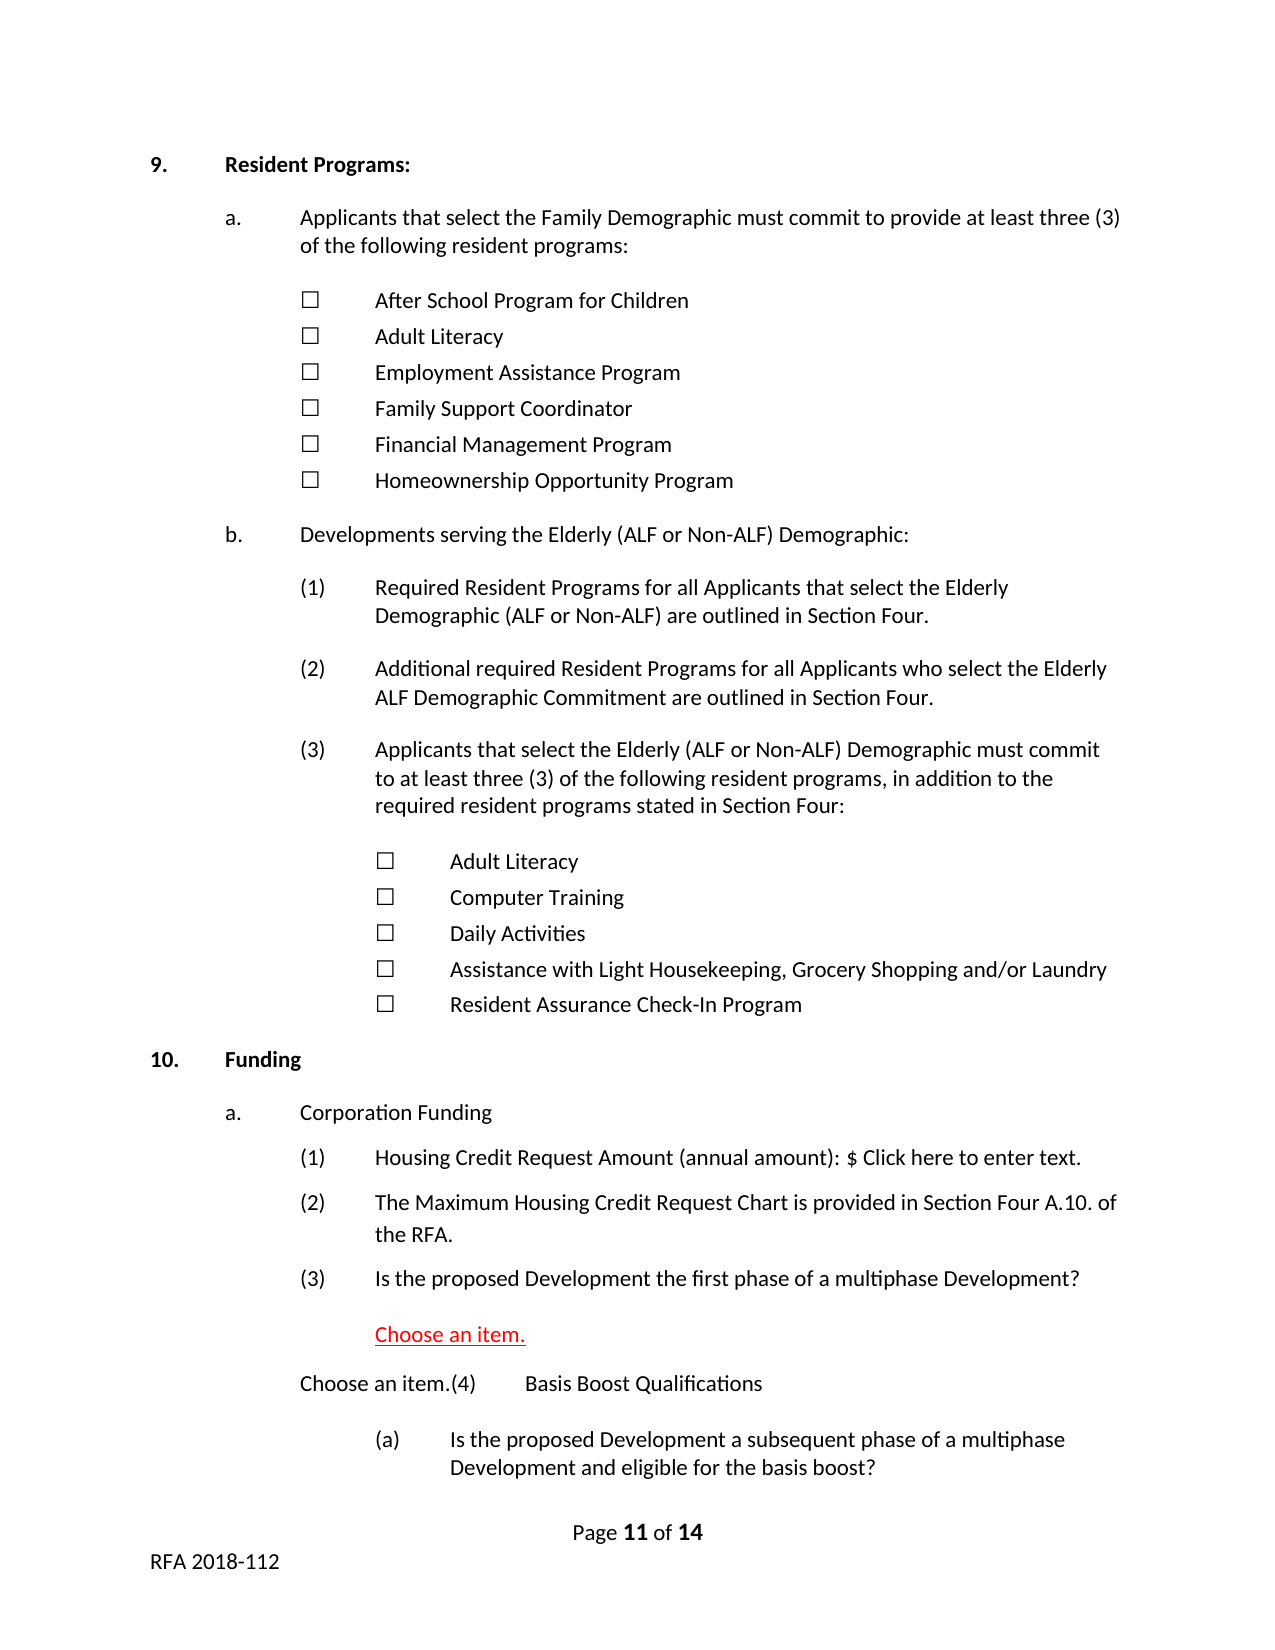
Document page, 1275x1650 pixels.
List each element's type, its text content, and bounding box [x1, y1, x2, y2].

text (1) Required Resident Programs for all Applicants that select the Elderly Demographic (ALF or Non-ALF) are outlined in Section Four. [300, 573, 1125, 629]
list Financial Management Program [300, 428, 1125, 459]
text (2) The Maximum Housing Credit Request Chart is provided in Section Four A.10. of the RFA. [300, 1188, 1125, 1248]
list Daily Activities [375, 917, 1125, 948]
text (1) Housing Credit Request Amount (annual amount): $ [300, 1143, 1125, 1171]
text b. Developments serving the Elderly (ALF or Non-ALF) Demographic: [225, 521, 1125, 548]
list Adult Literacy [375, 845, 1125, 876]
text a. Corporation Funding [225, 1098, 1125, 1126]
text (2) Additional required Resident Programs for all Applicants who select the Elderly ALF Demographic Commitment are outlined in Section Four. [300, 654, 1125, 711]
text 10. Funding [150, 1045, 1125, 1073]
text (3) Is the proposed Development the first phase of a multiphase Development? [300, 1264, 1125, 1292]
list Adult Literacy [300, 320, 1125, 351]
text (4) Basis Boost Qualifications [300, 1369, 1125, 1397]
list After School Program for Children [300, 284, 1125, 315]
list Assistance with Light Housekeeping, Grocery Shopping and/or Laundry [375, 952, 1125, 984]
text (a) Is the proposed Development a subsequent phase of a multiphase Development and eligible for the basis boost? [375, 1425, 1125, 1481]
text 9. Resident Programs: [150, 150, 1125, 178]
text (3) Applicants that select the Elderly (ALF or Non-ALF) Demographic must commit to at least three (3) of the following resident programs, in addition to the required resident programs stated in Section Four: [300, 736, 1125, 820]
list Homeownership Opportunity Program [300, 464, 1125, 495]
list Resident Assurance Check-In Program [281, 988, 1125, 1020]
list Family Support Coordinator [300, 392, 1125, 423]
list Computer Training [375, 881, 1125, 912]
list Employment Assistance Program [300, 356, 1125, 387]
text a. Applicants that select the Family Demographic must commit to provide at least three (3) of the following resident programs: [225, 203, 1125, 259]
